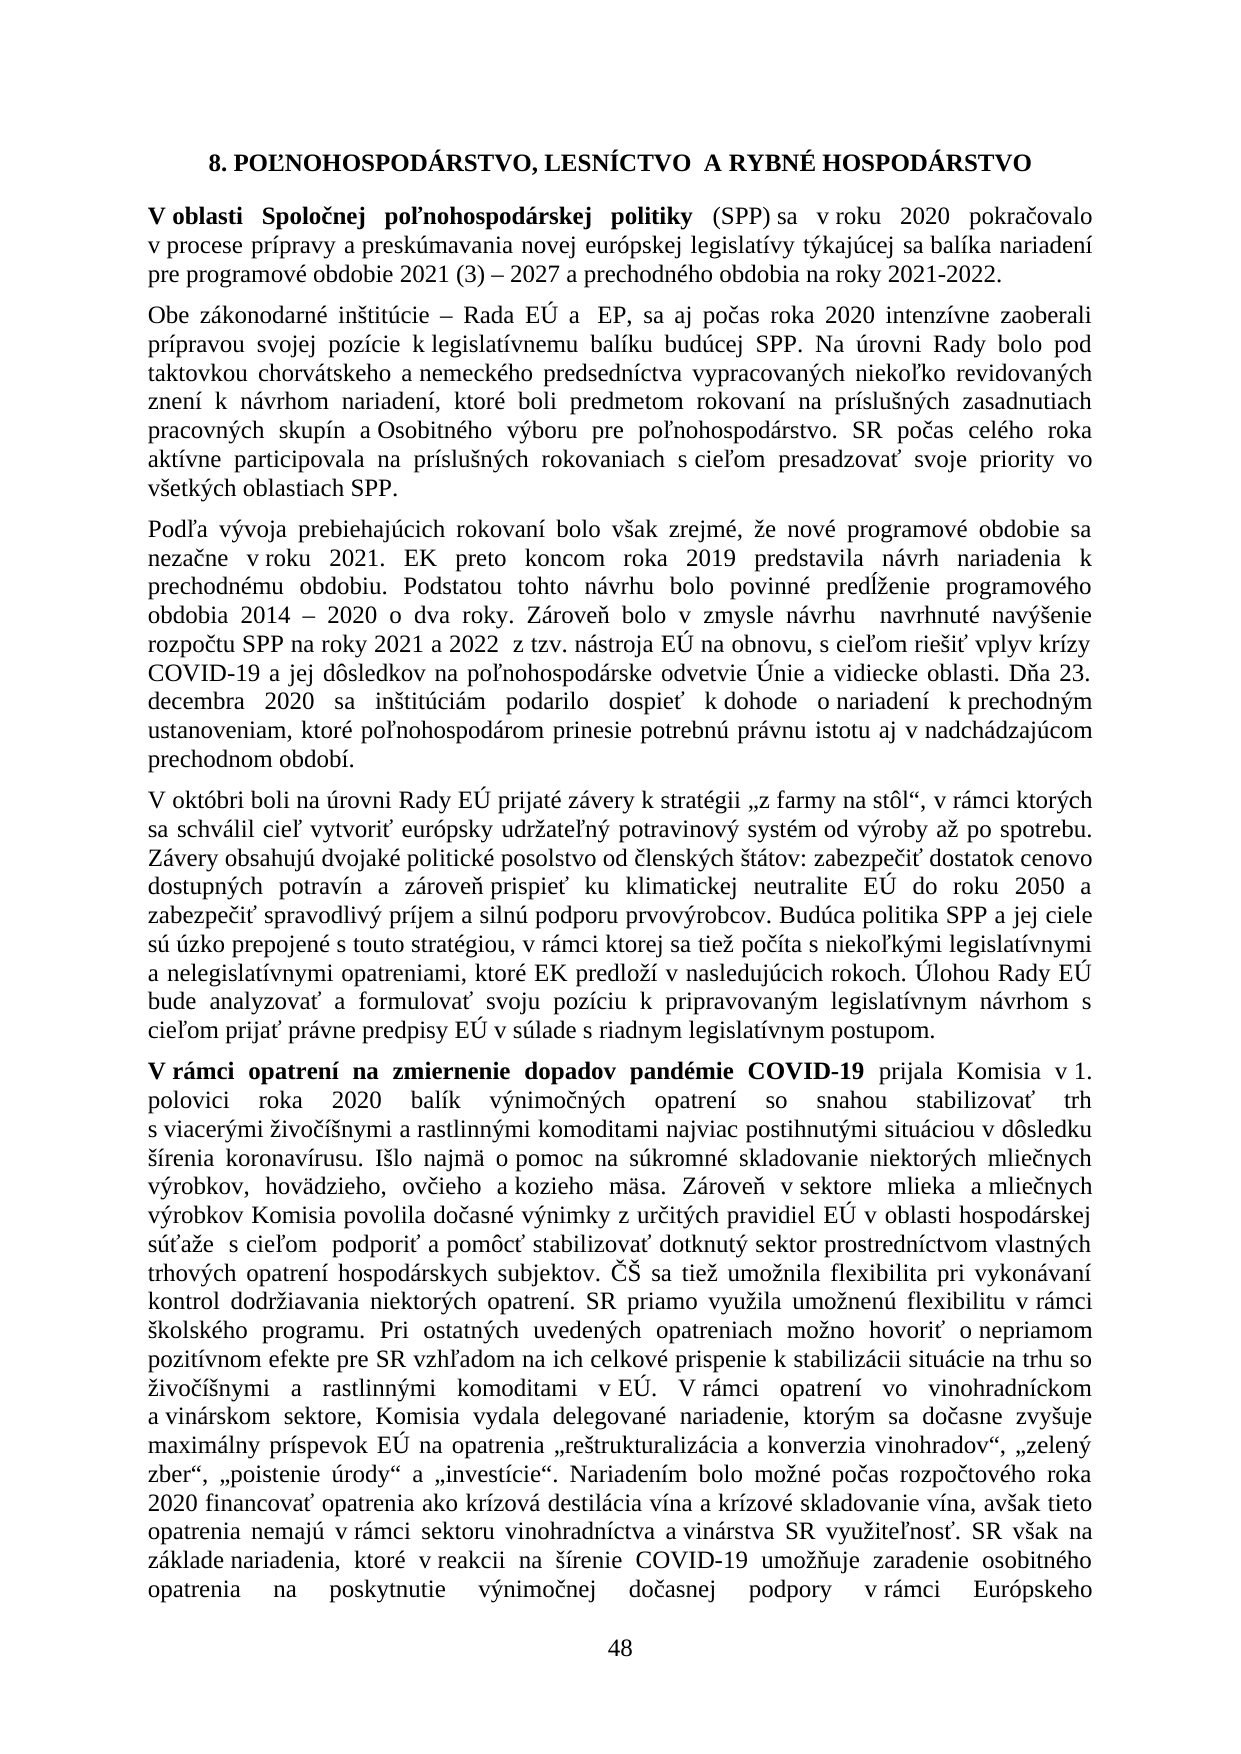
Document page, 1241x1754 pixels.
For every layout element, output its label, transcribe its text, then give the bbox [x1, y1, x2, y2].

text Obe zákonodarné inštitúcie – Rada EÚ a EP, sa aj počas roka 2020 intenzívne zaoberali prípravou svojej pozície k legislatívnemu balíku budúcej SPP. Na úrovni Rady bolo pod taktovkou chorvátskeho a nemeckého predsedníctva vypracovaných niekoľko revidovaných znení k návrhom nariadení, ktoré boli predmetom rokovaní na príslušných zasadnutiach pracovných skupín a Osobitného výboru pre poľnohospodárstvo. SR počas celého roka aktívne participovala na príslušných rokovaniach s cieľom presadzovať svoje priority vo všetkých oblastiach SPP. [148, 300, 1092, 501]
text Podľa vývoja prebiehajúcich rokovaní bolo však zrejmé, že nové programové obdobie sa nezačne v roku 2021. EK preto koncom roka 2019 predstavila návrh nariadenia k prechodnému obdobiu. Podstatou tohto návrhu bolo povinné predĺženie programového obdobia 2014 – 2020 o dva roky. Zároveň bolo v zmysle návrhu navrhnuté navýšenie rozpočtu SPP na roky 2021 a 2022 z tzv. nástroja EÚ na obnovu, s cieľom riešiť vplyv krízy COVID-19 a jej dôsledkov na poľnohospodárske odvetvie Únie a vidiecke oblasti. Dňa 23. decembra 2020 sa inštitúciám podarilo dospieť k dohode o nariadení k prechodným ustanoveniam, ktoré poľnohospodárom prinesie potrebnú právnu istotu aj v nadchádzajúcom prechodnom období. [148, 514, 1092, 773]
text V októbri boli na úrovni Rady EÚ prijaté závery k stratégii „z farmy na stôl“, v rámci ktorých sa schválil cieľ vytvoriť európsky udržateľný potravinový systém od výroby až po spotrebu. Závery obsahujú dvojaké politické posolstvo od členských štátov: zabezpečiť dostatok cenovo dostupných potravín a zároveň prispieť ku klimatickej neutralite EÚ do roku 2050 a zabezpečiť spravodlivý príjem a silnú podporu prvovýrobcov. Budúca politika SPP a jej ciele sú úzko prepojené s touto stratégiou, v rámci ktorej sa tiež počíta s niekoľkými legislatívnymi a nelegislatívnymi opatreniami, ktoré EK predloží v nasledujúcich rokoch. Úlohou Rady EÚ bude analyzovať a formulovať svoju pozíciu k pripravovaným legislatívnym návrhom s cieľom prijať právne predpisy EÚ v súlade s riadnym legislatívnym postupom.​ [148, 785, 1092, 1044]
text 8. POĽNOHOSPODÁRSTVO, LESNÍCTVO A RYBNÉ HOSPODÁRSTVO [148, 148, 1092, 176]
text V oblasti Spoločnej poľnohospodárskej politiky (SPP) sa v roku 2020 pokračovalo v procese prípravy a preskúmavania novej európskej legislatívy týkajúcej sa balíka nariadení pre programové obdobie 2021 (3) – 2027 a prechodného obdobia na roky 2021-2022. [148, 201, 1092, 288]
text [148, 1056, 1092, 1603]
